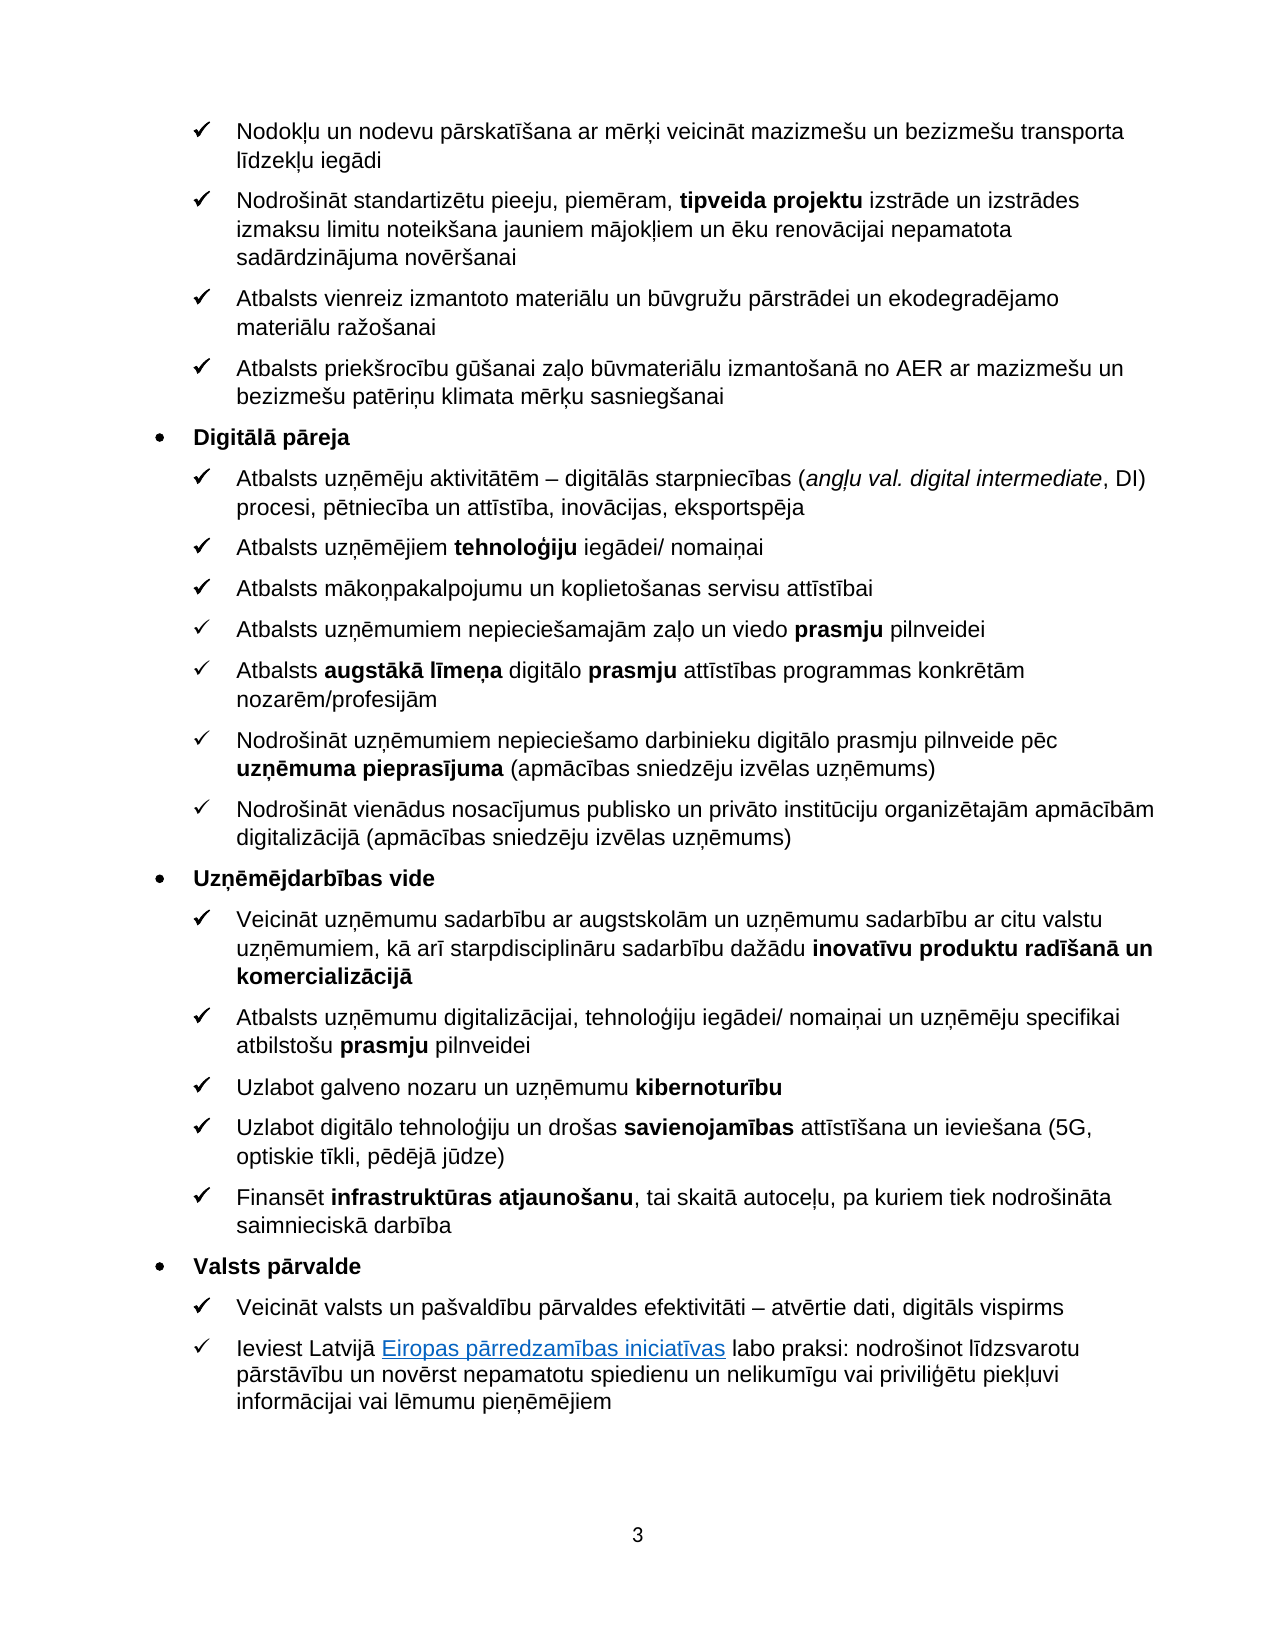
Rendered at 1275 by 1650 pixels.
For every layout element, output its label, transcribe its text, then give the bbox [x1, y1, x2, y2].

list Nodokļu un nodevu pārskatīšana ar mērķi veicināt mazizmešu un bezizmešu transporta līdzekļu iegādi [192, 118, 1157, 173]
list Atbalsts augstākā līmeņa digitālo prasmju attīstības programmas konkrētām nozarēm/profesijām [192, 657, 1157, 712]
list Atbalsts uzņēmumiem nepieciešamajām zaļo un viedo prasmju pilnveidei [192, 616, 1157, 643]
list Uzņēmējdarbības vide [156, 865, 1157, 892]
list Digitālā pāreja [156, 424, 1157, 450]
list Nodrošināt vienādus nosacījumus publisko un privāto institūciju organizētajām apmācībām digitalizācijā (apmācības sniedzēju izvēlas uzņēmums) [192, 796, 1157, 851]
list Nodrošināt uzņēmumiem nepieciešamo darbinieku digitālo prasmju pilnveide pēc uzņēmuma pieprasījuma (apmācības sniedzēju izvēlas uzņēmums) [192, 727, 1157, 781]
list Veicināt uzņēmumu sadarbību ar augstskolām un uzņēmumu sadarbību ar citu valstu uzņēmumiem, kā arī starpdisciplināru sadarbību dažādu inovatīvu produktu radīšanā un komercializācijā [192, 906, 1157, 989]
list Uzlabot galveno nozaru un uzņēmumu kibernoturību [192, 1073, 1157, 1100]
list Veicināt valsts un pašvaldību pārvaldes efektivitāti – atvērtie dati, digitāls vispirms [192, 1294, 1157, 1320]
list Atbalsts uzņēmumu digitalizācijai, tehnoloģiju iegādei/ nomaiņai un uzņēmēju specifikai atbilstošu prasmju pilnveidei [192, 1004, 1157, 1059]
list Finansēt infrastruktūras atjaunošanu, tai skaitā autoceļu, pa kuriem tiek nodrošināta saimnieciskā darbība [192, 1184, 1157, 1238]
list Atbalsts priekšrocību gūšanai zaļo būvmateriālu izmantošanā no AER ar mazizmešu un bezizmešu patēriņu klimata mērķu sasniegšanai [192, 355, 1157, 409]
list Nodrošināt standartizētu pieeju, piemēram, tipveida projektu izstrāde un izstrādes izmaksu limitu noteikšana jauniem mājokļiem un ēku renovācijai nepamatota sadārdzinājuma novēršanai [192, 187, 1157, 271]
list Valsts pārvalde [156, 1253, 1157, 1279]
list Ieviest Latvijā Eiropas pārredzamības iniciatīvas labo praksi: nodrošinot līdzsvarotu pārstāvību un novērst nepamatotu spiedienu un nelikumīgu vai priviliģētu piekļuvi informācijai vai lēmumu pieņēmējiem [192, 1335, 1157, 1414]
list Atbalsts uzņēmējiem tehnoloģiju iegādei/ nomaiņai [192, 534, 1157, 561]
list Uzlabot digitālo tehnoloģiju un drošas savienojamības attīstīšana un ieviešana (5G, optiskie tīkli, pēdējā jūdze) [192, 1114, 1157, 1169]
list Atbalsts vienreiz izmantoto materiālu un būvgružu pārstrādei un ekodegradējamo materiālu ražošanai [192, 285, 1157, 340]
list Atbalsts uzņēmēju aktivitātēm – digitālās starpniecības (angļu val. digital intermediate, DI) procesi, pētniecība un attīstība, inovācijas, eksportspēja [192, 465, 1157, 520]
list Atbalsts mākoņpakalpojumu un koplietošanas servisu attīstībai [192, 575, 1157, 602]
